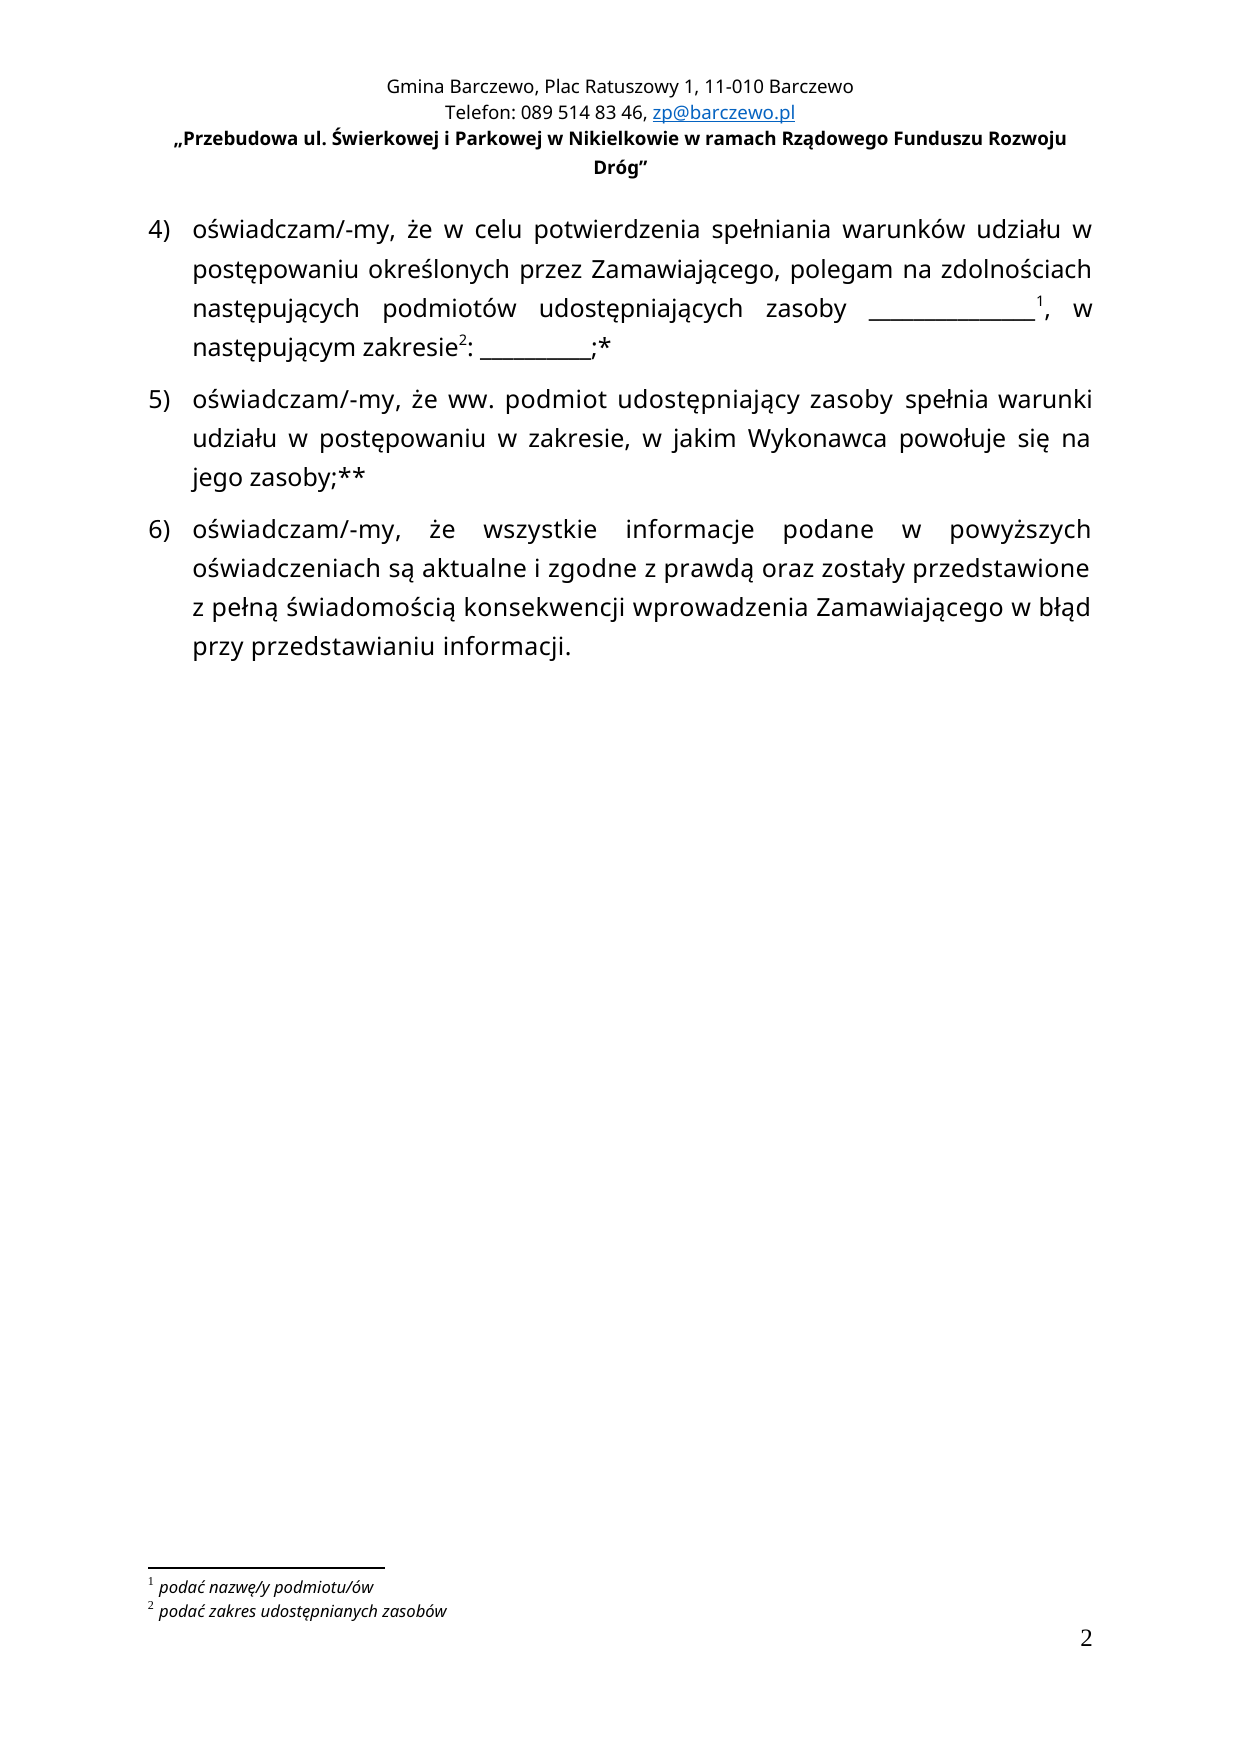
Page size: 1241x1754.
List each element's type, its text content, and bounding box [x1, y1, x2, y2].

list oświadczam/-my, że w celu potwierdzenia spełniania warunków udziału w postępowaniu określonych przez Zamawiającego, polegam na zdolnościach następujących podmiotów udostępniających zasoby _______________, w następującym zakresie: __________;* [148, 212, 1093, 364]
list oświadczam/-my, że wszystkie informacje podane w powyższych oświadczeniach są aktualne i zgodne z prawdą oraz zostały przedstawione z pełną świadomością konsekwencji wprowadzenia Zamawiającego w błąd przy przedstawianiu informacji. [148, 511, 1093, 663]
list oświadczam/-my, że ww. podmiot udostępniający zasoby spełnia warunki udziału w postępowaniu w zakresie, w jakim Wykonawca powołuje się na jego zasoby;** [148, 381, 1093, 494]
